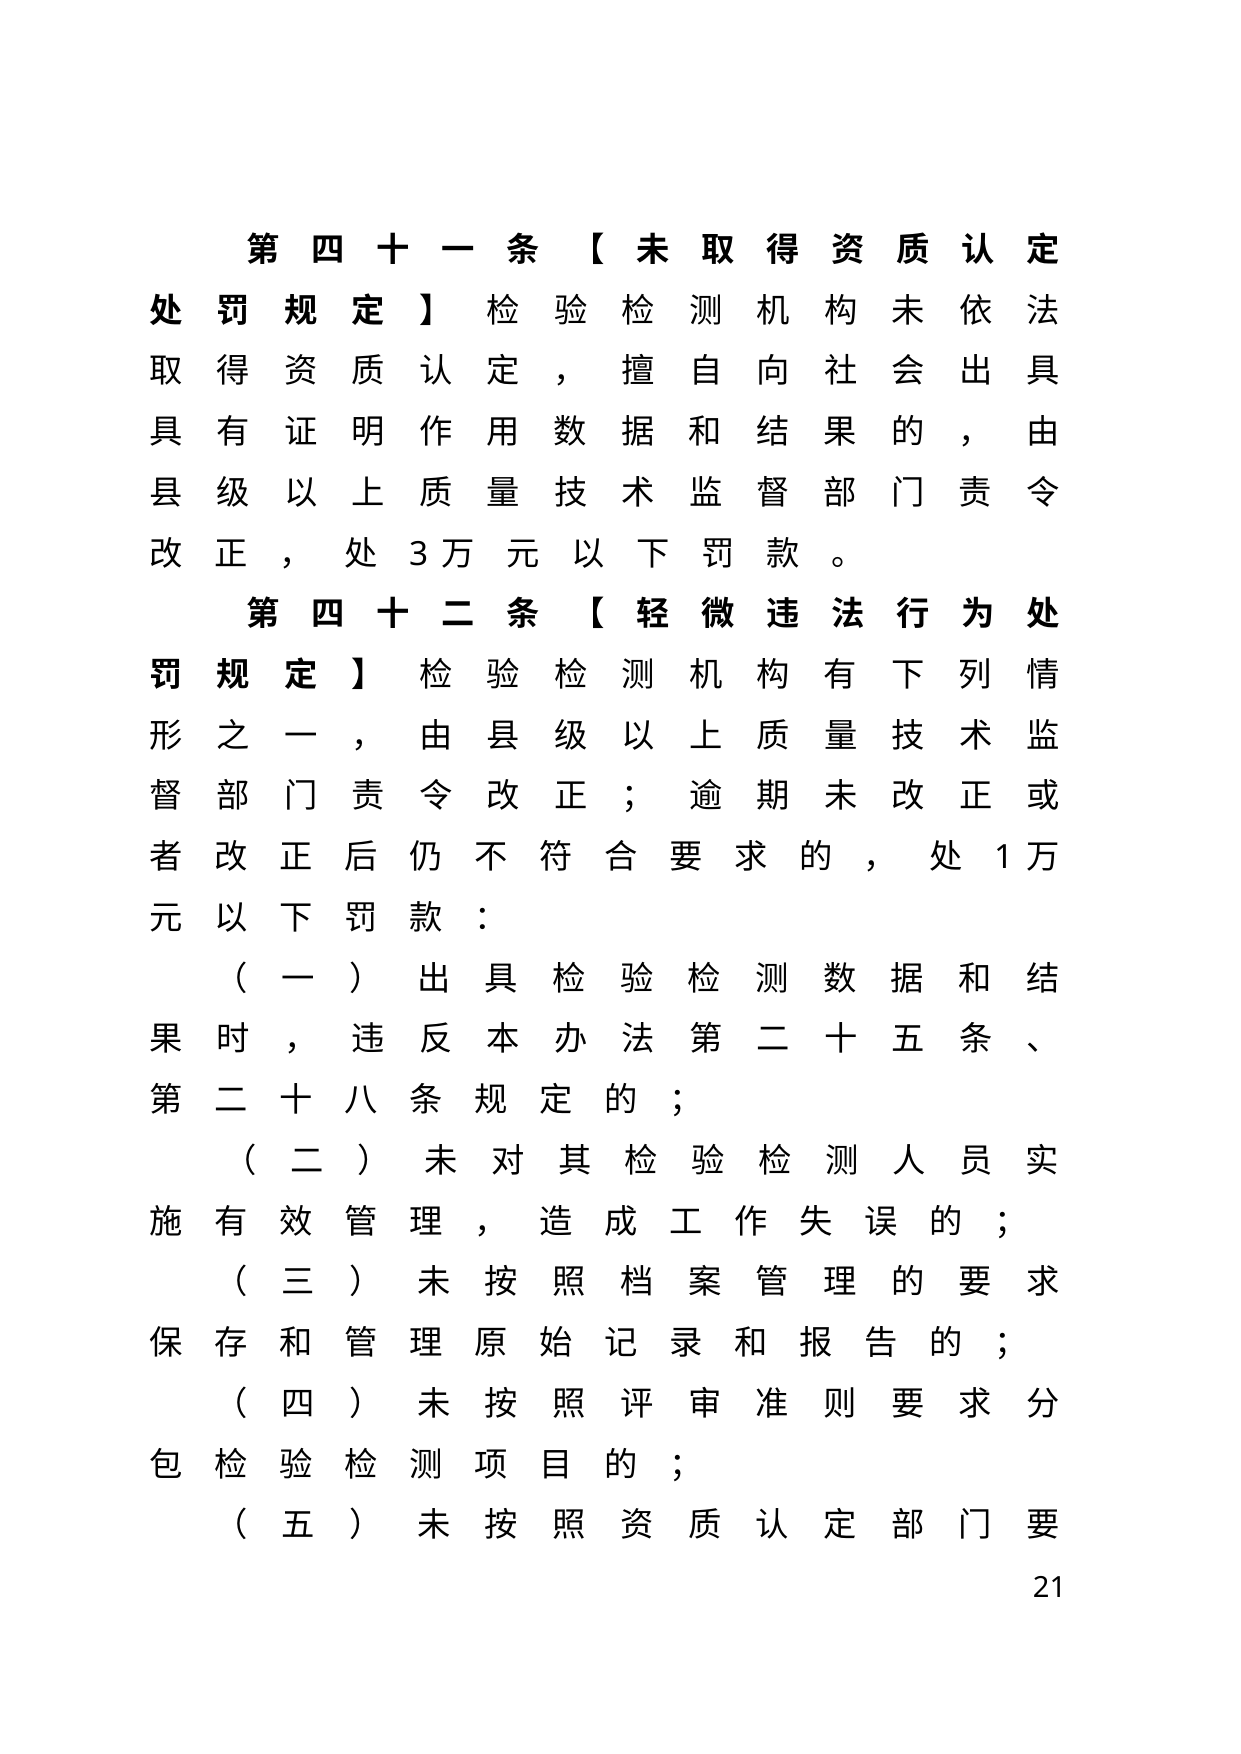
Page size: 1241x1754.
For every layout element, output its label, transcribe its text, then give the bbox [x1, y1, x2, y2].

text （二）未对其检验检测人员实施有效管理，造成工作失误的； [149, 1127, 1091, 1249]
text 第四十二条【轻微违法行为处罚规定】检验检测机构有下列情形之一，由县级以上质量技术监督部门责令改正；逾期未改正或者改正后仍不符合要求的，处1万元以下罚款： [149, 581, 1091, 945]
text （一）出具检验检测数据和结果时，违反本办法第二十五条、第二十八条规定的； [149, 945, 1091, 1127]
text （三）未按照档案管理的要求保存和管理原始记录和报告的； [149, 1249, 1091, 1370]
text 第四十一条【未取得资质认定处罚规定】检验检测机构未依法取得资质认定，擅自向社会出具具有证明作用数据和结果的，由县级以上质量技术监督部门责令改正，处3万元以下罚款。 [149, 216, 1091, 581]
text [149, 1492, 1091, 1552]
text （四）未按照评审准则要求分包检验检测项目的； [149, 1370, 1091, 1492]
